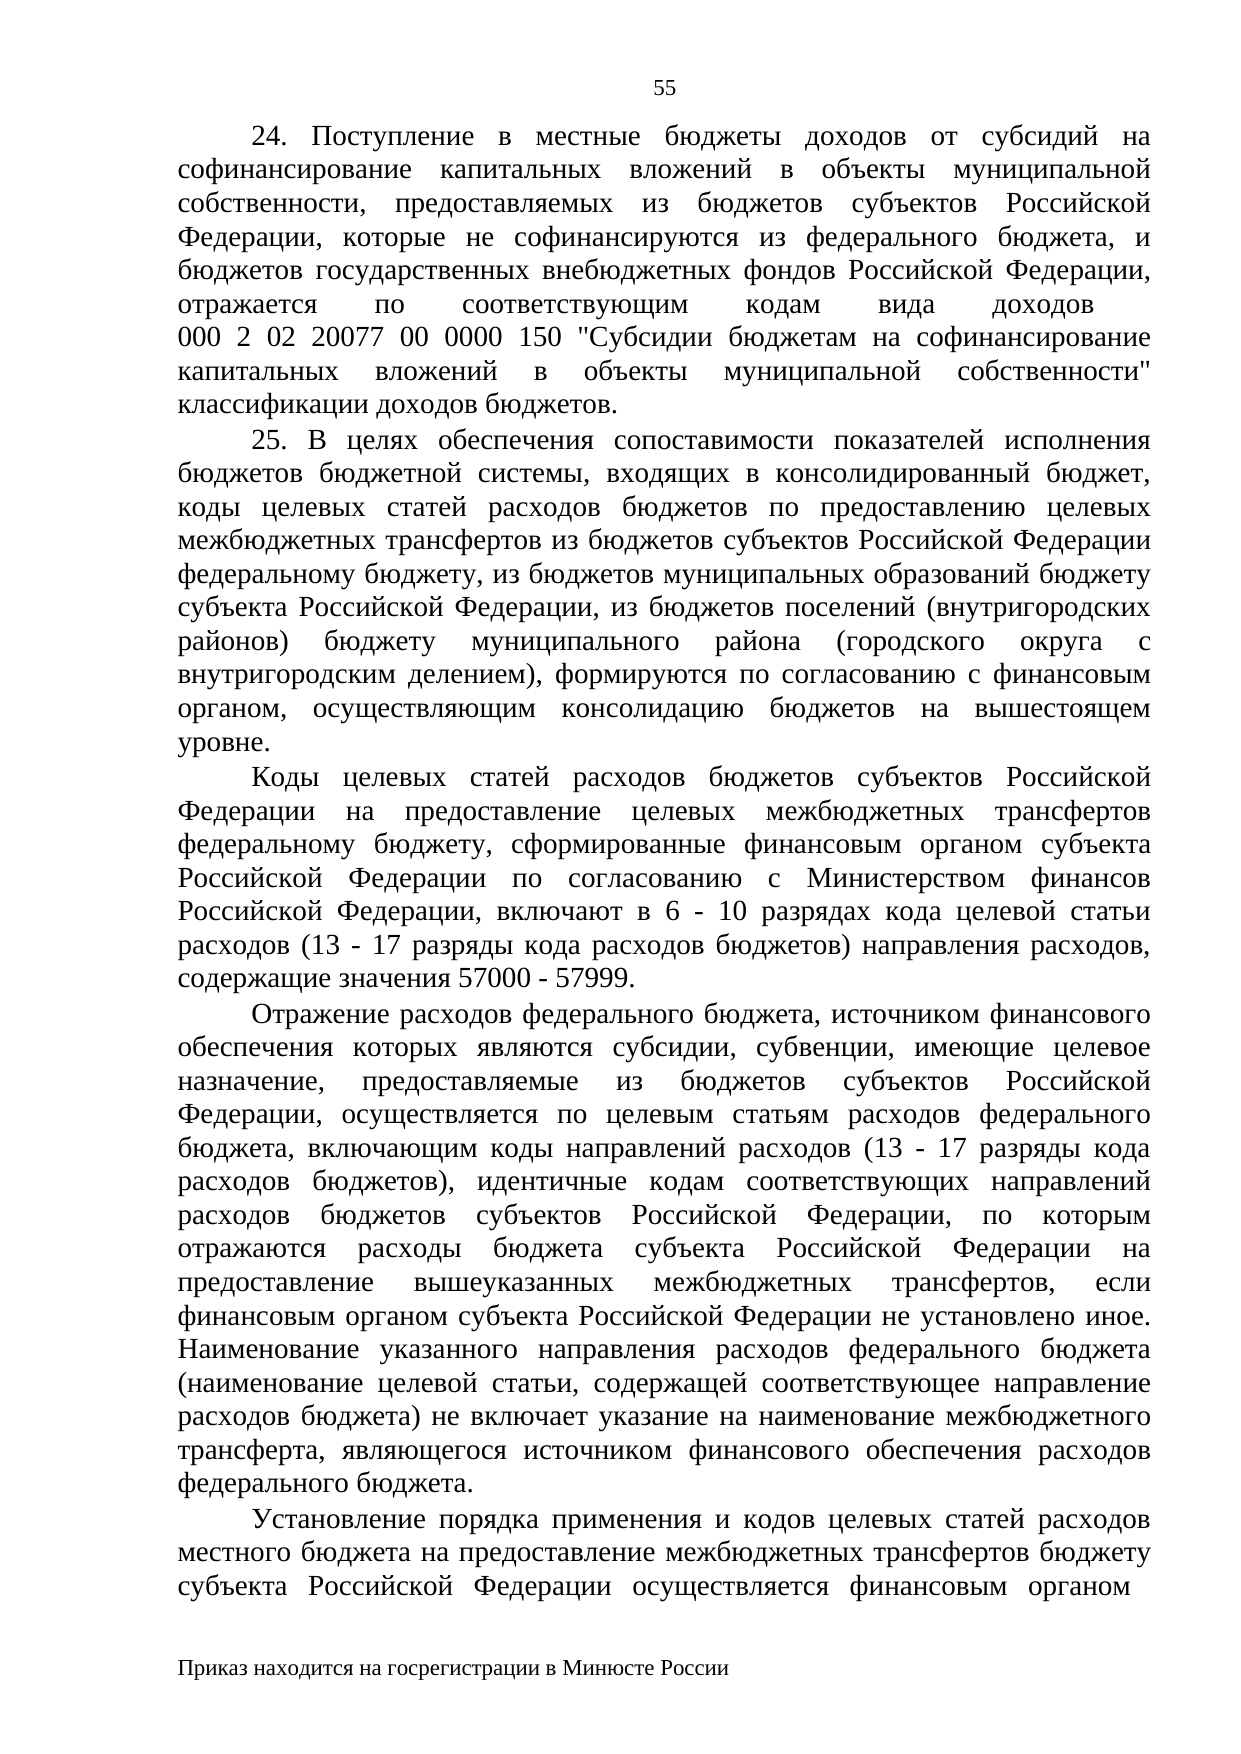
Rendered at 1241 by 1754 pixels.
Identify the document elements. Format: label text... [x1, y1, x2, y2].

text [177, 1501, 1152, 1635]
text 24. Поступление в местные бюджеты доходов от субсидий на софинансирование капитальных вложений в объекты муниципальной собственности, предоставляемых из бюджетов субъектов Российской Федерации, которые не софинансируются из федерального бюджета, и бюджетов государственных внебюджетных фондов Российской Федерации, отражается по соответствующим кодам вида доходов 000 2 02 20077 00 0000 150 "Субсидии бюджетам на софинансирование капитальных вложений в объекты муниципальной собственности" классификации доходов бюджетов. [177, 118, 1152, 420]
text Отражение расходов федерального бюджета, источником финансового обеспечения которых являются субсидии, субвенции, имеющие целевое назначение, предоставляемые из бюджетов субъектов Российской Федерации, осуществляется по целевым статьям расходов федерального бюджета, включающим коды направлений расходов (13 - 17 разряды кода расходов бюджетов), идентичные кодам соответствующих направлений расходов бюджетов субъектов Российской Федерации, по которым отражаются расходы бюджета субъекта Российской Федерации на предоставление вышеуказанных межбюджетных трансфертов, если финансовым органом субъекта Российской Федерации не установлено иное. Наименование указанного направления расходов федерального бюджета (наименование целевой статьи, содержащей соответствующее направление расходов бюджета) не включает указание на наименование межбюджетного трансферта, являющегося источником финансового обеспечения расходов федерального бюджета. [177, 996, 1152, 1499]
text Коды целевых статей расходов бюджетов субъектов Российской Федерации на предоставление целевых межбюджетных трансфертов федеральному бюджету, сформированные финансовым органом субъекта Российской Федерации по согласованию с Министерством финансов Российской Федерации, включают в 6 - 10 разрядах кода целевой статьи расходов (13 - 17 разряды кода расходов бюджетов) направления расходов, содержащие значения 57000 - 57999. [177, 759, 1152, 994]
text 25. В целях обеспечения сопоставимости показателей исполнения бюджетов бюджетной системы, входящих в консолидированный бюджет, коды целевых статей расходов бюджетов по предоставлению целевых межбюджетных трансфертов из бюджетов субъектов Российской Федерации федеральному бюджету, из бюджетов муниципальных образований бюджету субъекта Российской Федерации, из бюджетов поселений (внутригородских районов) бюджету муниципального района (городского округа с внутригородским делением), формируются по согласованию с финансовым органом, осуществляющим консолидацию бюджетов на вышестоящем уровне. [177, 422, 1152, 757]
